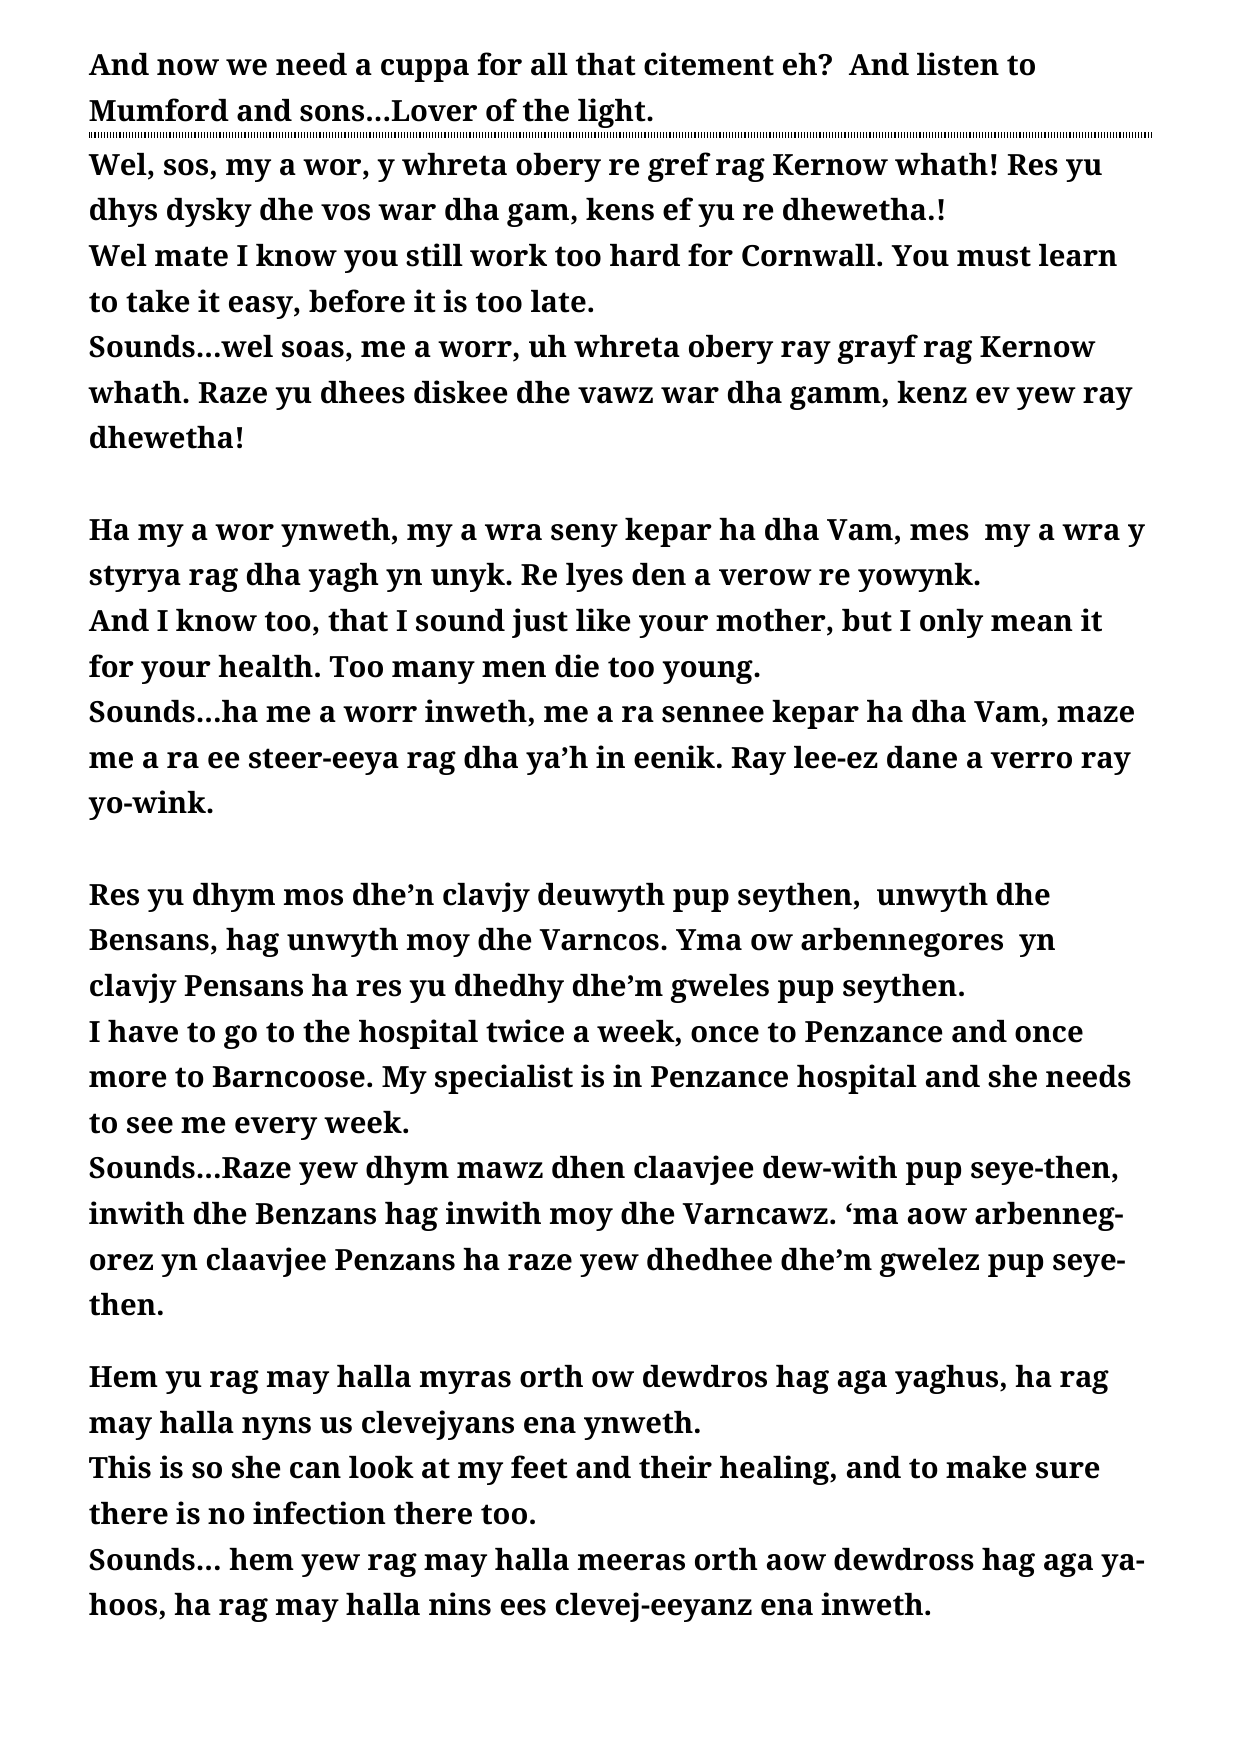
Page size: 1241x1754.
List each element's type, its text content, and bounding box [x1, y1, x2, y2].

text Wel mate I know you still work too hard for Cornwall. You must learn to take it easy, before it is too late. [89, 235, 1152, 321]
text And I know too, that I sound just like your mother, but I only mean it for your health. Too many men die too young. [89, 600, 1152, 686]
text Ha my a wor ynweth, my a wra seny kepar ha dha Vam, mes my a wra y styrya rag dha yagh yn unyk. Re lyes den a verow re yowynk. [89, 509, 1152, 594]
text I have to go to the hospital twice a week, once to Penzance and once more to Barncoose. My specialist is in Penzance hospital and she needs to see me every week. [89, 1011, 1152, 1142]
text Wel, sos, my a wor, y whreta obery re gref rag Kernow whath! Res yu dhys dysky dhe vos war dha gam, kens ef yu re dhewetha.! [89, 144, 1152, 229]
text Sounds...Raze yew dhym mawz dhen claavjee dew-with pup seye-then, inwith dhe Benzans hag inwith moy dhe Varncawz. ‘ma aow arbenneg-orez yn claavjee Penzans ha raze yew dhedhee dhe’m gwelez pup seye-then. [89, 1148, 1152, 1324]
text This is so she can look at my feet and their healing, and to make sure there is no infection there too. [89, 1447, 1152, 1533]
text Sounds...wel soas, me a worr, uh whreta obery ray grayf rag Kernow whath. Raze yu dhees diskee dhe vawz war dha gamm, kenz ev yew ray dhewetha! [89, 326, 1152, 457]
text Res yu dhym mos dhe’n clavjy deuwyth pup seythen, unwyth dhe Bensans, hag unwyth moy dhe Varncos. Yma ow arbennegores yn clavjy Pensans ha res yu dhedhy dhe’m gweles pup seythen. [89, 874, 1152, 1005]
text Hem yu rag may halla myras orth ow dewdros hag aga yaghus, ha rag may halla nyns us clevejyans ena ynweth. [89, 1356, 1152, 1442]
text And now we need a cuppa for all that citement eh? And listen to Mumford and sons...Lover of the light. [89, 44, 1152, 138]
text Sounds... hem yew rag may halla meeras orth aow dewdross hag aga ya-hoos, ha rag may halla nins ees clevej-eeyanz ena inweth. [89, 1539, 1152, 1624]
text Sounds...ha me a worr inweth, me a ra sennee kepar ha dha Vam, maze me a ra ee steer-eeya rag dha ya’h in eenik. Ray lee-ez dane a verro ray yo-wink. [89, 691, 1152, 822]
